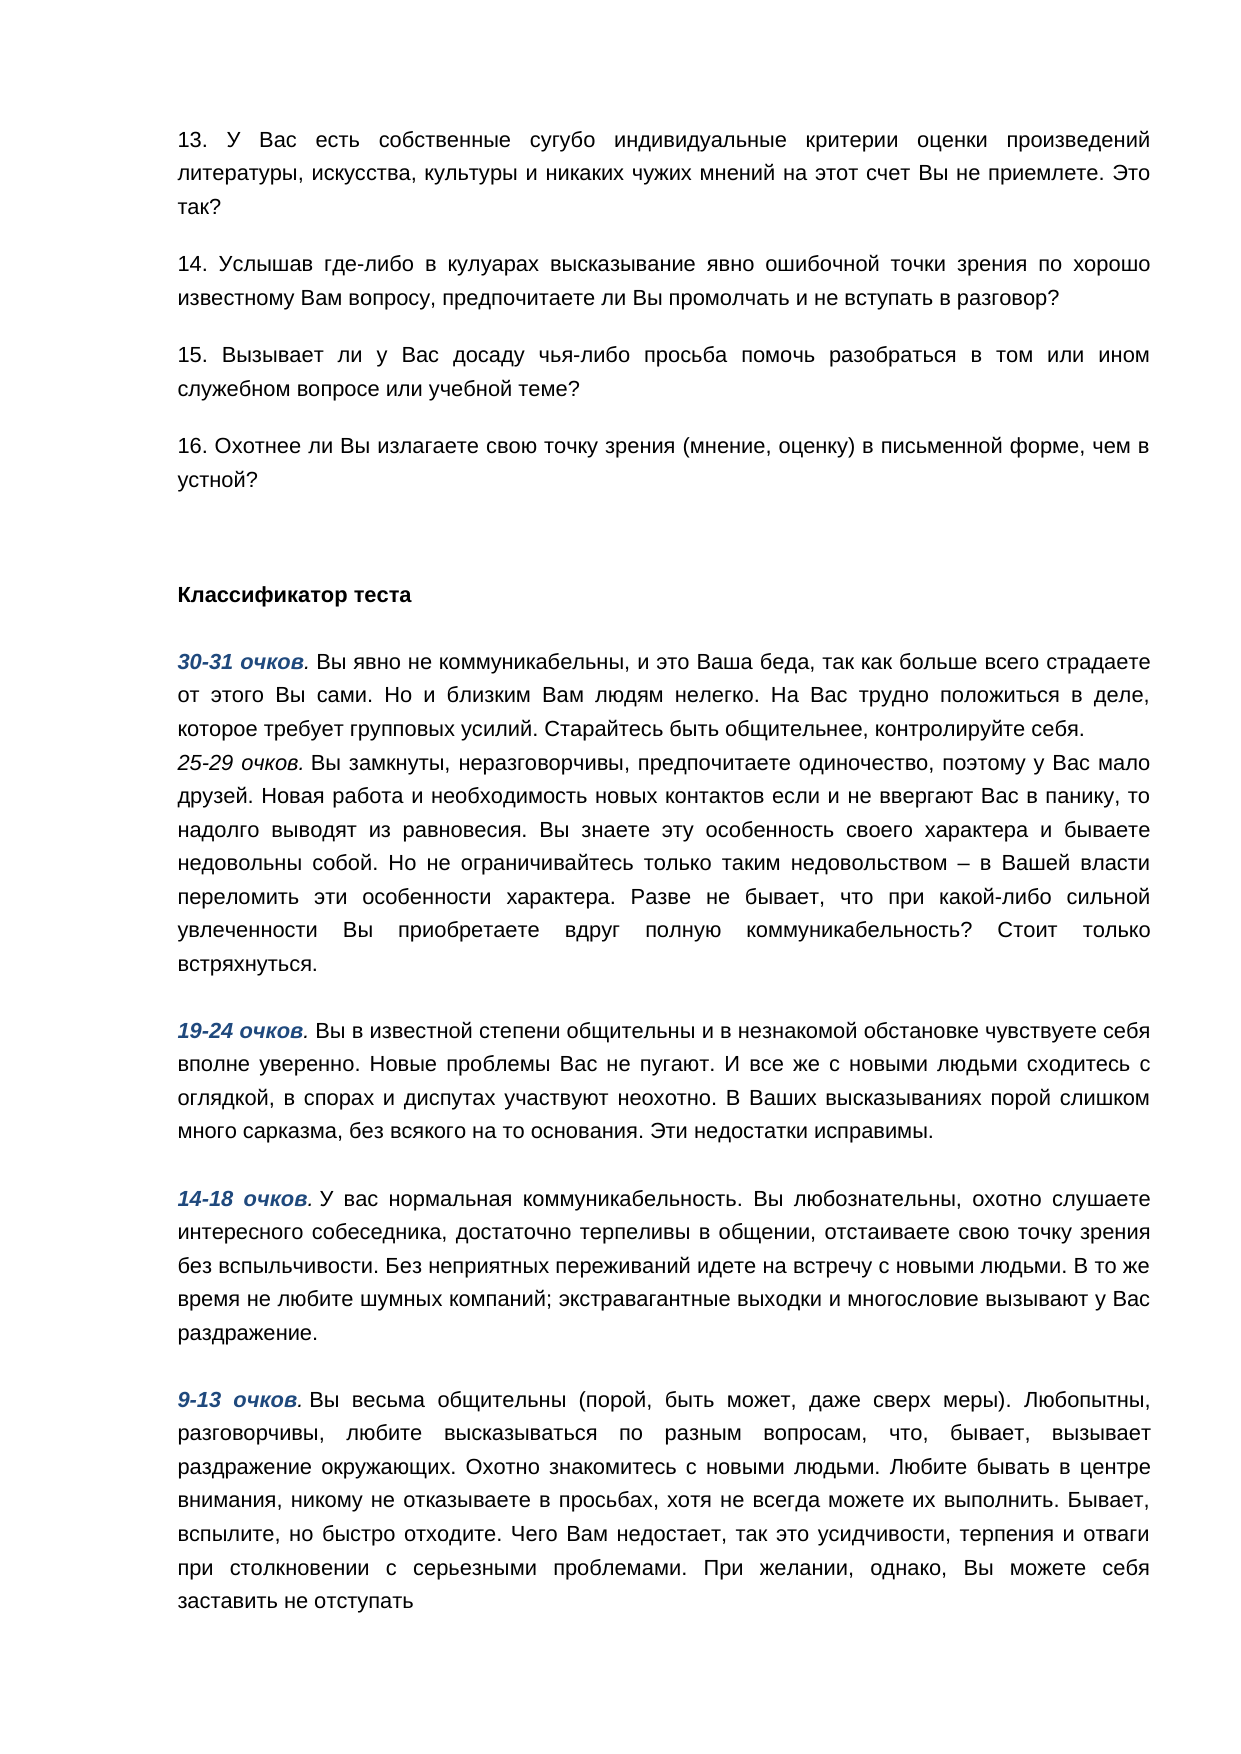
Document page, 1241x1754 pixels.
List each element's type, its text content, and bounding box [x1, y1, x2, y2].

text 14-18 очков. У вас нормальная коммуникабельность. Вы любознательны, охотно слушаете интересного собеседника, достаточно терпеливы в общении, отстаиваете свою точку зрения без вспыльчивости. Без неприятных переживаний идете на встречу с новыми людьми. В то же время не любите шумных компаний; экстравагантные выходки и многословие вызывают у Вас раздражение. [177, 1177, 1152, 1345]
text 9-13 очков. Вы весьма общительны (порой, быть может, даже сверх меры). Любопытны, разговорчивы, любите высказываться по разным вопросам, что, бывает, вызывает раздражение окружающих. Охотно знакомитесь с новыми людьми. Любите бывать в центре внимания, никому не отказываете в просьбах, хотя не всегда можете их выполнить. Бывает, вспылите, но быстро отходите. Чего Вам недостает, так это усидчивости, терпения и отваги при столкновении с серьезными проблемами. При желании, однако, Вы можете себя заставить не отступать [177, 1378, 1152, 1613]
text 15. Вызывает ли у Вас досаду чья-либо просьба помочь разобраться в том или ином служебном вопросе или учебной теме? [177, 334, 1152, 401]
text 19-24 очков. Вы в известной степени общительны и в незнакомой обстановке чувствуете себя вполне уверенно. Новые проблемы Вас не пугают. И все же с новыми людьми сходитесь с оглядкой, в спорах и диспутах участвуют неохотно. В Ваших высказываниях порой слишком много сарказма, без всякого на то основания. Эти недостатки исправимы. [177, 1009, 1152, 1143]
text Классификатор теста [177, 573, 1152, 607]
text 14. Услышав где-либо в кулуарах высказывание явно ошибочной точки зрения по хорошо известному Вам вопросу, предпочитаете ли Вы промолчать и не вступать в разговор? [177, 243, 1152, 310]
text 16. Охотнее ли Вы излагаете свою точку зрения (мнение, оценку) в письменной форме, чем в устной? [177, 425, 1152, 492]
text 25-29 очков. Вы замкнуты, неразговорчивы, предпочитаете одиночество, поэтому у Вас мало друзей. Новая работа и необходимость новых контактов если и не ввергают Вас в панику, то надолго выводят из равновесия. Вы знаете эту особенность своего характера и бываете недовольны собой. Но не ограничивайтесь только таким недовольством – в Вашей власти переломить эти особенности характера. Разве не бывает, что при какой-либо сильной увлеченности Вы приобретаете вдруг полную коммуникабельность? Стоит только встряхнуться. [177, 741, 1152, 976]
text 13. У Вас есть собственные сугубо индивидуальные критерии оценки произведений литературы, искусства, культуры и никаких чужих мнений на этот счет Вы не приемлете. Это так? [177, 118, 1152, 219]
text 30-31 очков. Вы явно не коммуникабельны, и это Ваша беда, так как больше всего страдаете от этого Вы сами. Но и близким Вам людям нелегко. На Вас трудно положиться в деле, которое требует групповых усилий. Старайтесь быть общительнее, контролируйте себя. [177, 640, 1152, 741]
